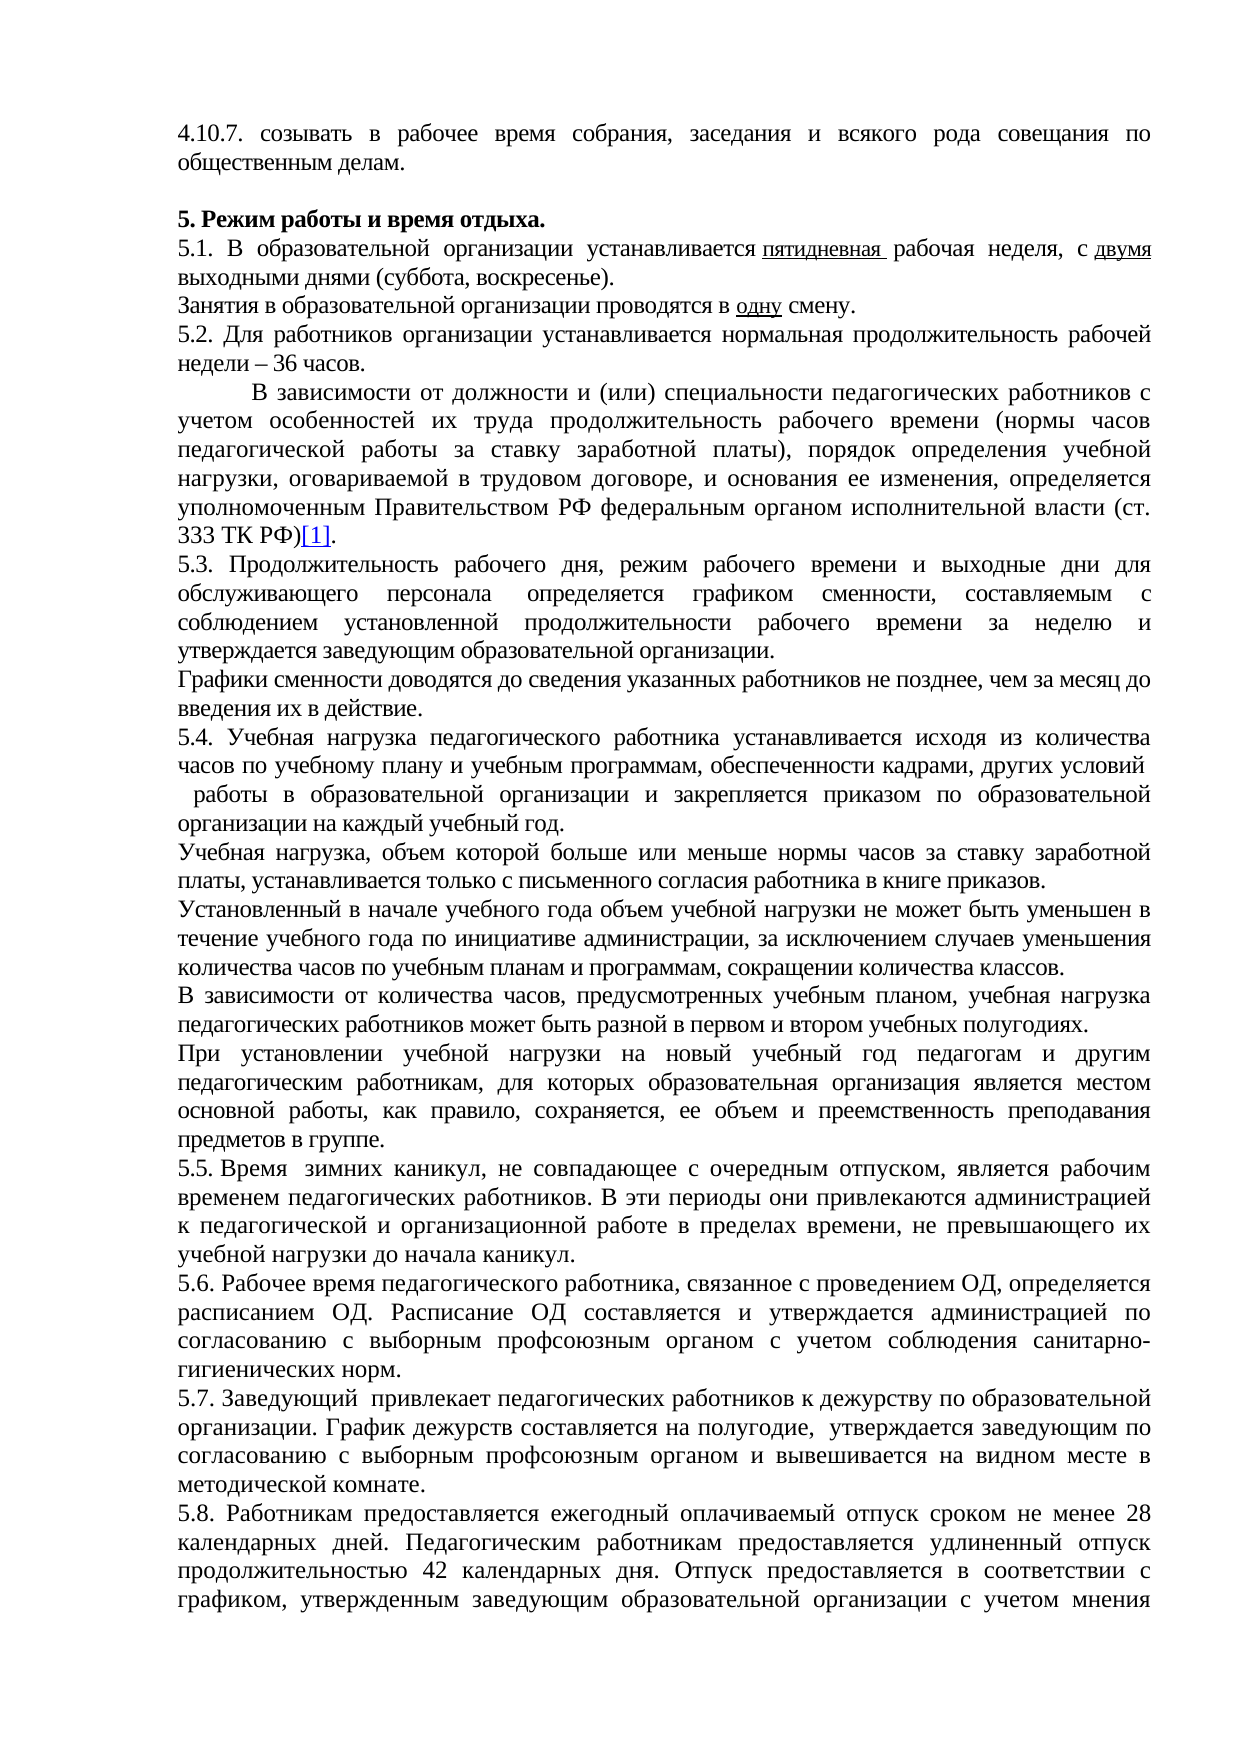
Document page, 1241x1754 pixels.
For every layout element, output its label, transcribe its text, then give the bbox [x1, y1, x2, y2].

text 5.1. В образовательной организации устанавливается пятидневная рабочая неделя, с двумя выходными днями (суббота, воскресенье). [177, 233, 1152, 291]
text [177, 1498, 1152, 1613]
text Установленный в начале учебного года объем учебной нагрузки не может быть уменьшен в течение учебного года по инициативе администрации, за исключением случаев уменьшения количества часов по учебным планам и программам, сокращении количества классов. [177, 894, 1152, 981]
text 5.7. Заведующий привлекает педагогических работников к дежурству по образовательной организации. График дежурств составляется на полугодие, утверждается заведующим по согласованию с выборным профсоюзным органом и вывешивается на видном месте в методической комнате. [177, 1383, 1152, 1498]
text Учебная нагрузка, объем которой больше или меньше нормы часов за ставку заработной платы, устанавливается только с письменного согласия работника в книге приказов. [177, 837, 1152, 894]
text Графики сменности доводятся до сведения указанных работников не позднее, чем за месяц до введения их в действие. [177, 664, 1152, 722]
text 5.3. Продолжительность рабочего дня, режим рабочего времени и выходные дни для обслуживающего персонала определяется графиком сменности, составляемым с соблюдением установленной продолжительности рабочего времени за неделю и утверждается заведующим образовательной организации. [177, 549, 1152, 664]
text Занятия в образовательной организации проводятся в одну смену. [177, 291, 1152, 319]
text При установлении учебной нагрузки на новый учебный год педагогам и другим педагогическим работникам, для которых образовательная организация является местом основной работы, как правило, сохраняется, ее объем и преемственность преподавания предметов в группе. [177, 1038, 1152, 1153]
text 4.10.7. созывать в рабочее время собрания, заседания и всякого рода совещания по общественным делам. [177, 118, 1152, 176]
text 5.6. Рабочее время педагогического работника, связанное с проведением ОД, определяется расписанием ОД. Расписание ОД составляется и утверждается администрацией по согласованию с выборным профсоюзным органом с учетом соблюдения санитарно-гигиенических норм. [177, 1268, 1152, 1383]
text В зависимости от количества часов, предусмотренных учебным планом, учебная нагрузка педагогических работников может быть разной в первом и втором учебных полугодиях. [177, 981, 1152, 1038]
text 5.2. Для работников организации устанавливается нормальная продолжительность рабочей недели – 36 часов. [177, 319, 1152, 377]
text 5. Режим работы и время отдыха. [177, 204, 1152, 233]
text В зависимости от должности и (или) специальности педагогических работников с учетом особенностей их труда продолжительность рабочего времени (нормы часов педагогической работы за ставку заработной платы), порядок определения учебной нагрузки, оговариваемой в трудовом договоре, и основания ее изменения, определяется уполномоченным Правительством РФ федеральным органом исполнительной власти (ст. 333 ТК РФ)[1]. [177, 377, 1152, 549]
text 5.5. Время зимних каникул, не совпадающее с очередным отпуском, является рабочим временем педагогических работников. В эти периоды они привлекаются администрацией к педагогической и организационной работе в пределах времени, не превышающего их учебной нагрузки до начала каникул. [177, 1153, 1152, 1268]
text 5.4. Учебная нагрузка педагогического работника устанавливается исходя из количества часов по учебному плану и учебным программам, обеспеченности кадрами, других условий работы в образовательной организации и закрепляется приказом по образовательной организации на каждый учебный год. [177, 722, 1152, 837]
